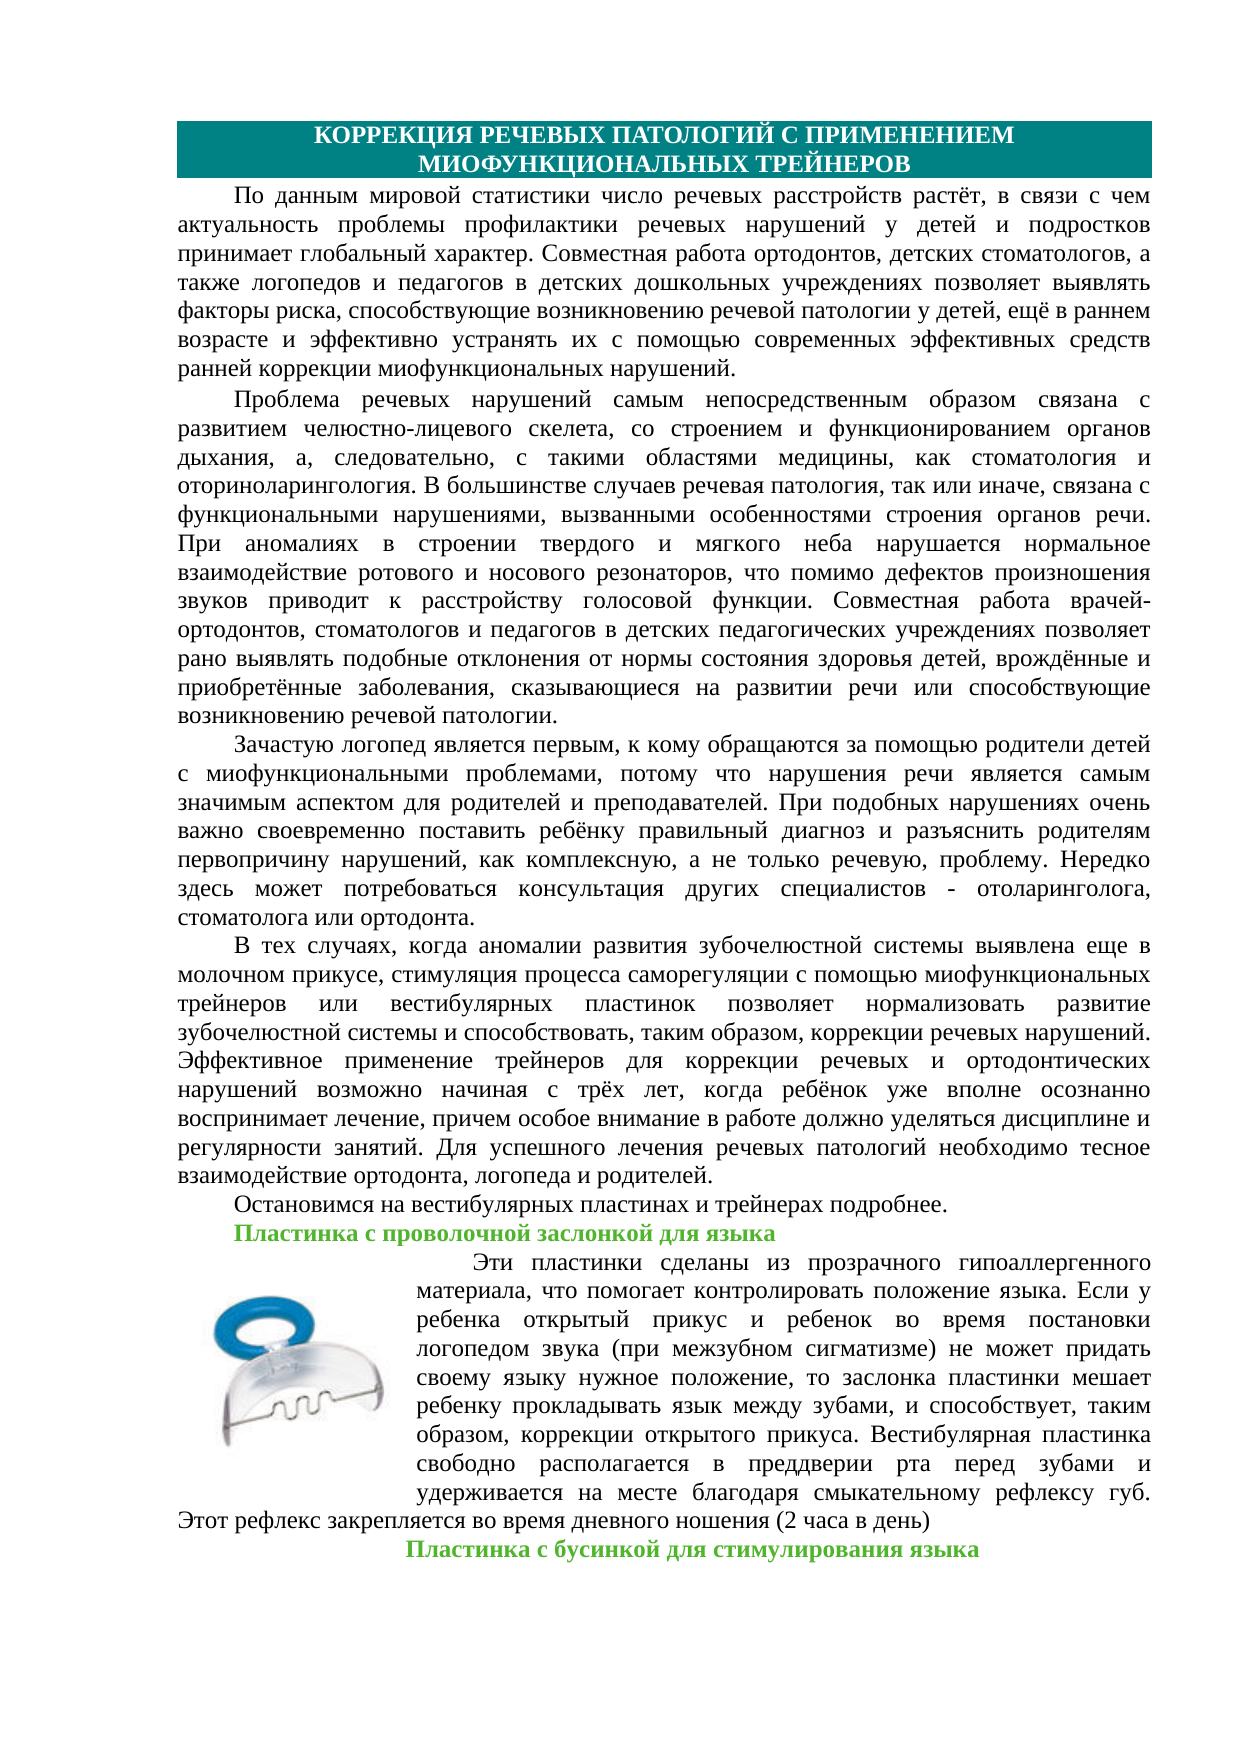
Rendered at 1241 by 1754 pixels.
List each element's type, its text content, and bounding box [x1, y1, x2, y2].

picture [177, 1246, 417, 1484]
text Пластинка с проволочной заслонкой для языка [177, 1218, 1152, 1247]
text Остановимся на вестибулярных пластинах и трейнерах подробнее. [177, 1189, 1152, 1218]
text КОРРЕКЦИЯ РЕЧЕВЫХ ПАТОЛОГИЙ С ПРИМЕНЕНИЕМ МИОФУНКЦИОНАЛЬНЫХ ТРЕЙНЕРОВ [177, 121, 1152, 178]
text Проблема речевых нарушений самым непосредственным образом связана с развитием челюстно-лицевого скелета, со строением и функционированием органов дыхания, а, следовательно, с такими областями медицины, как стоматология и оториноларингология. В большинстве случаев речевая патология, так или иначе, связана с функциональными нарушениями, вызванными особенностями строения органов речи. При аномалиях в строении твердого и мягкого неба нарушается нормальное взаимодействие ротового и носового резонаторов, что помимо дефектов произношения звуков приводит к расстройству голосовой функции. Совместная работа врачей-ортодонтов, стоматологов и педагогов в детских педагогических учреждениях позволяет рано выявлять подобные отклонения от нормы состояния здоровья детей, врождённые и приобретённые заболевания, сказывающиеся на развитии речи или способствующие возникновению речевой патологии. [177, 384, 1152, 729]
text По данным мировой статистики число речевых расстройств растёт, в связи с чем актуальность проблемы профилактики речевых нарушений у детей и подростков принимает глобальный характер. Совместная работа ортодонтов, детских стоматологов, а также логопедов и педагогов в детских дошкольных учреждениях позволяет выявлять факторы риска, способствующие возникновению речевой патологии у детей, ещё в раннем возрасте и эффективно устранять их с помощью современных эффективных средств ранней коррекции миофункциональных нарушений. [177, 180, 1152, 382]
text В тех случаях, когда аномалии развития зубочелюстной системы выявлена еще в молочном прикусе, стимуляция процесса саморегуляции с помощью миофункциональных трейнеров или вестибулярных пластинок позволяет нормализовать развитие зубочелюстной системы и способствовать, таким образом, коррекции речевых нарушений. Эффективное применение трейнеров для коррекции речевых и ортодонтических нарушений возможно начиная с трёх лет, когда ребёнок уже вполне осознанно воспринимает лечение, причем особое внимание в работе должно уделяться дисциплине и регулярности занятий. Для успешного лечения речевых патологий необходимо тесное взаимодействие ортодонта, логопеда и родителей. [177, 930, 1152, 1189]
text Пластинка с бусинкой для стимулирования языка [177, 1534, 1152, 1563]
text Зачастую логопед является первым, к кому обращаются за помощью родители детей с миофункциональными проблемами, потому что нарушения речи является самым значимым аспектом для родителей и преподавателей. При подобных нарушениях очень важно своевременно поставить ребёнку правильный диагноз и разъяснить родителям первопричину нарушений, как комплексную, а не только речевую, проблему. Нередко здесь может потребоваться консультация других специалистов - отоларинголога, стоматолога или ортодонта. [177, 729, 1152, 930]
text Эти пластинки сделаны из прозрачного гипоаллергенного материала, что помогает контролировать положение языка. Если у ребенка открытый прикус и ребенок во время постановки логопедом звука (при межзубном сигматизме) не может придать своему языку нужное положение, то заслонка пластинки мешает ребенку прокладывать язык между зубами, и способствует, таким образом, коррекции открытого прикуса. Вестибулярная пластинка свободно располагается в преддверии рта перед зубами и удерживается на месте благодаря смыкательному рефлексу губ. Этот рефлекс закрепляется во время дневного ношения (2 часа в день) [177, 1247, 1152, 1534]
